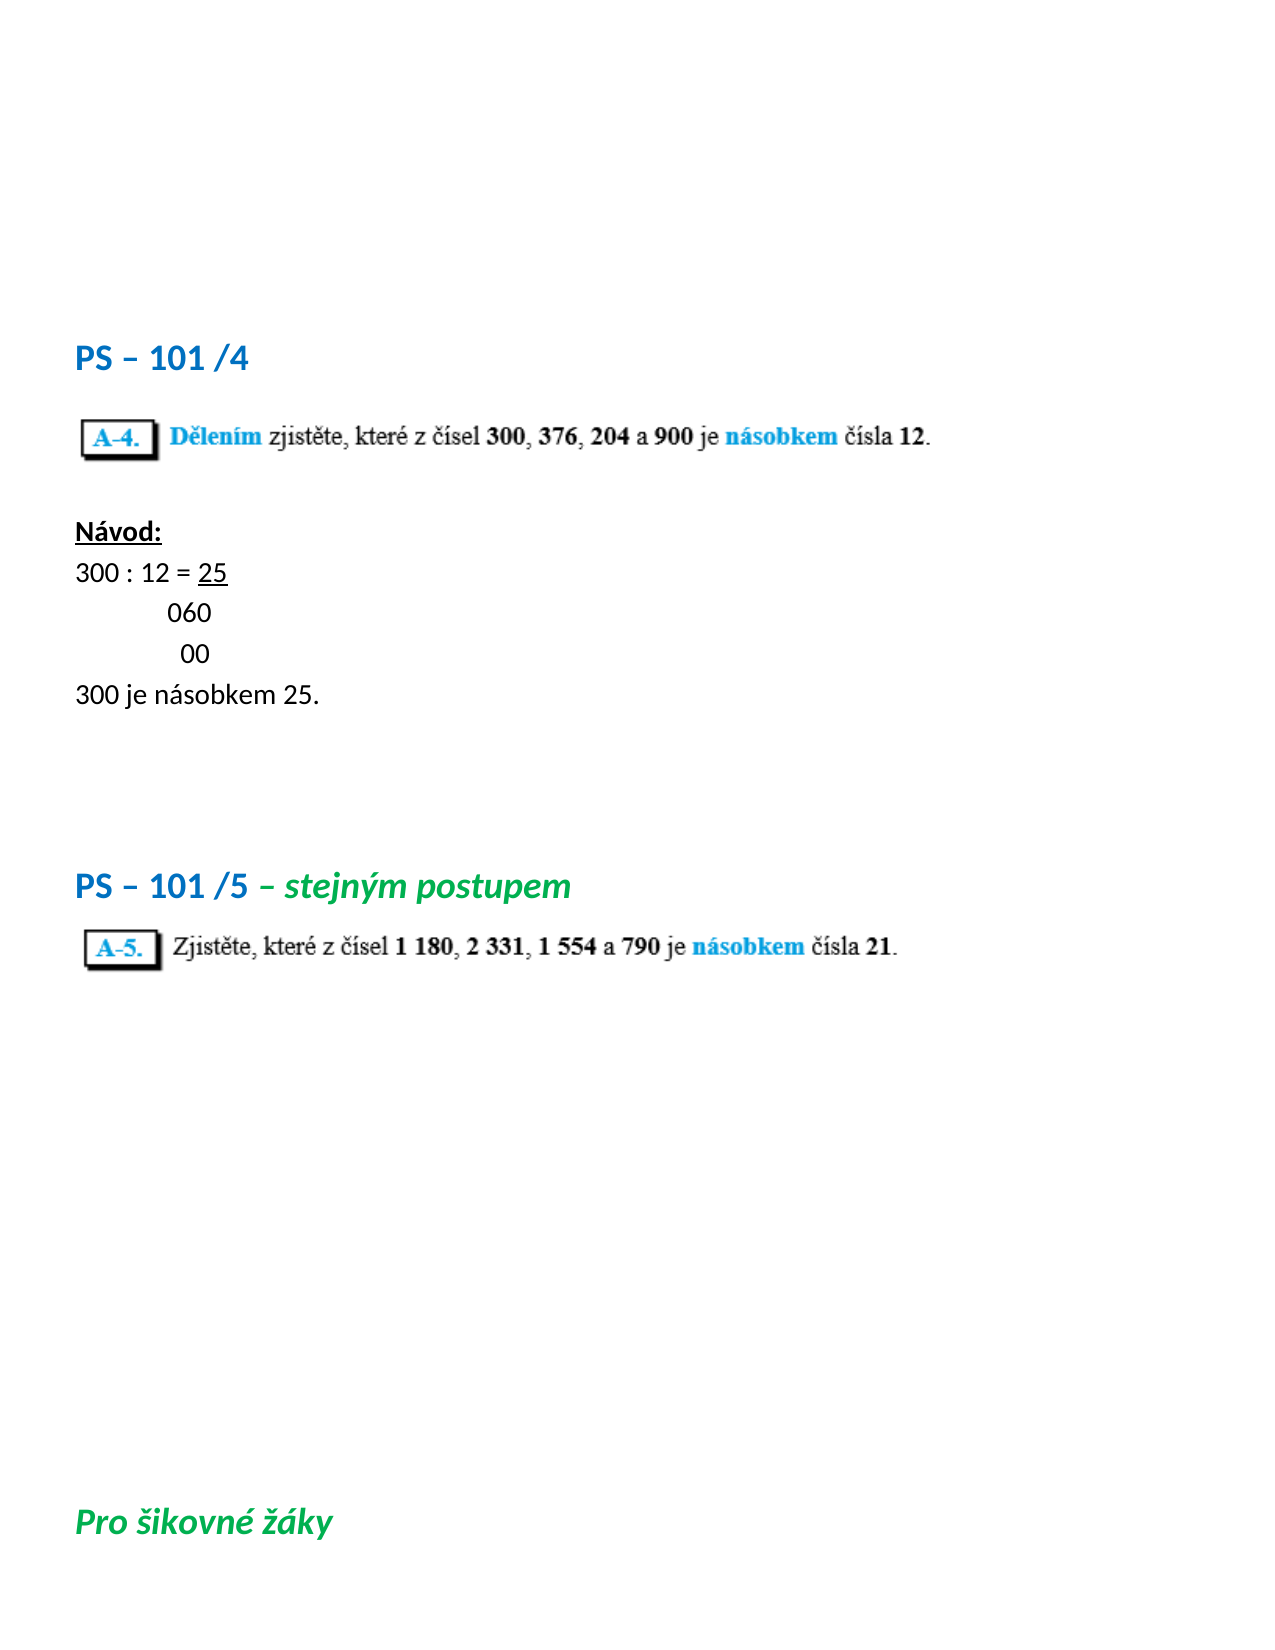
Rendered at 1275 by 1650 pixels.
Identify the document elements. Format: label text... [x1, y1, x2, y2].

text PS – 101 /5 – stejným postupem [75, 862, 1200, 1032]
text PS – 101 /4 [75, 334, 1200, 380]
text Návod: 300 : 12 = 25 060 00 300 je násobkem 25. [75, 407, 1200, 712]
text Pro šikovné žáky [75, 1498, 1200, 1544]
